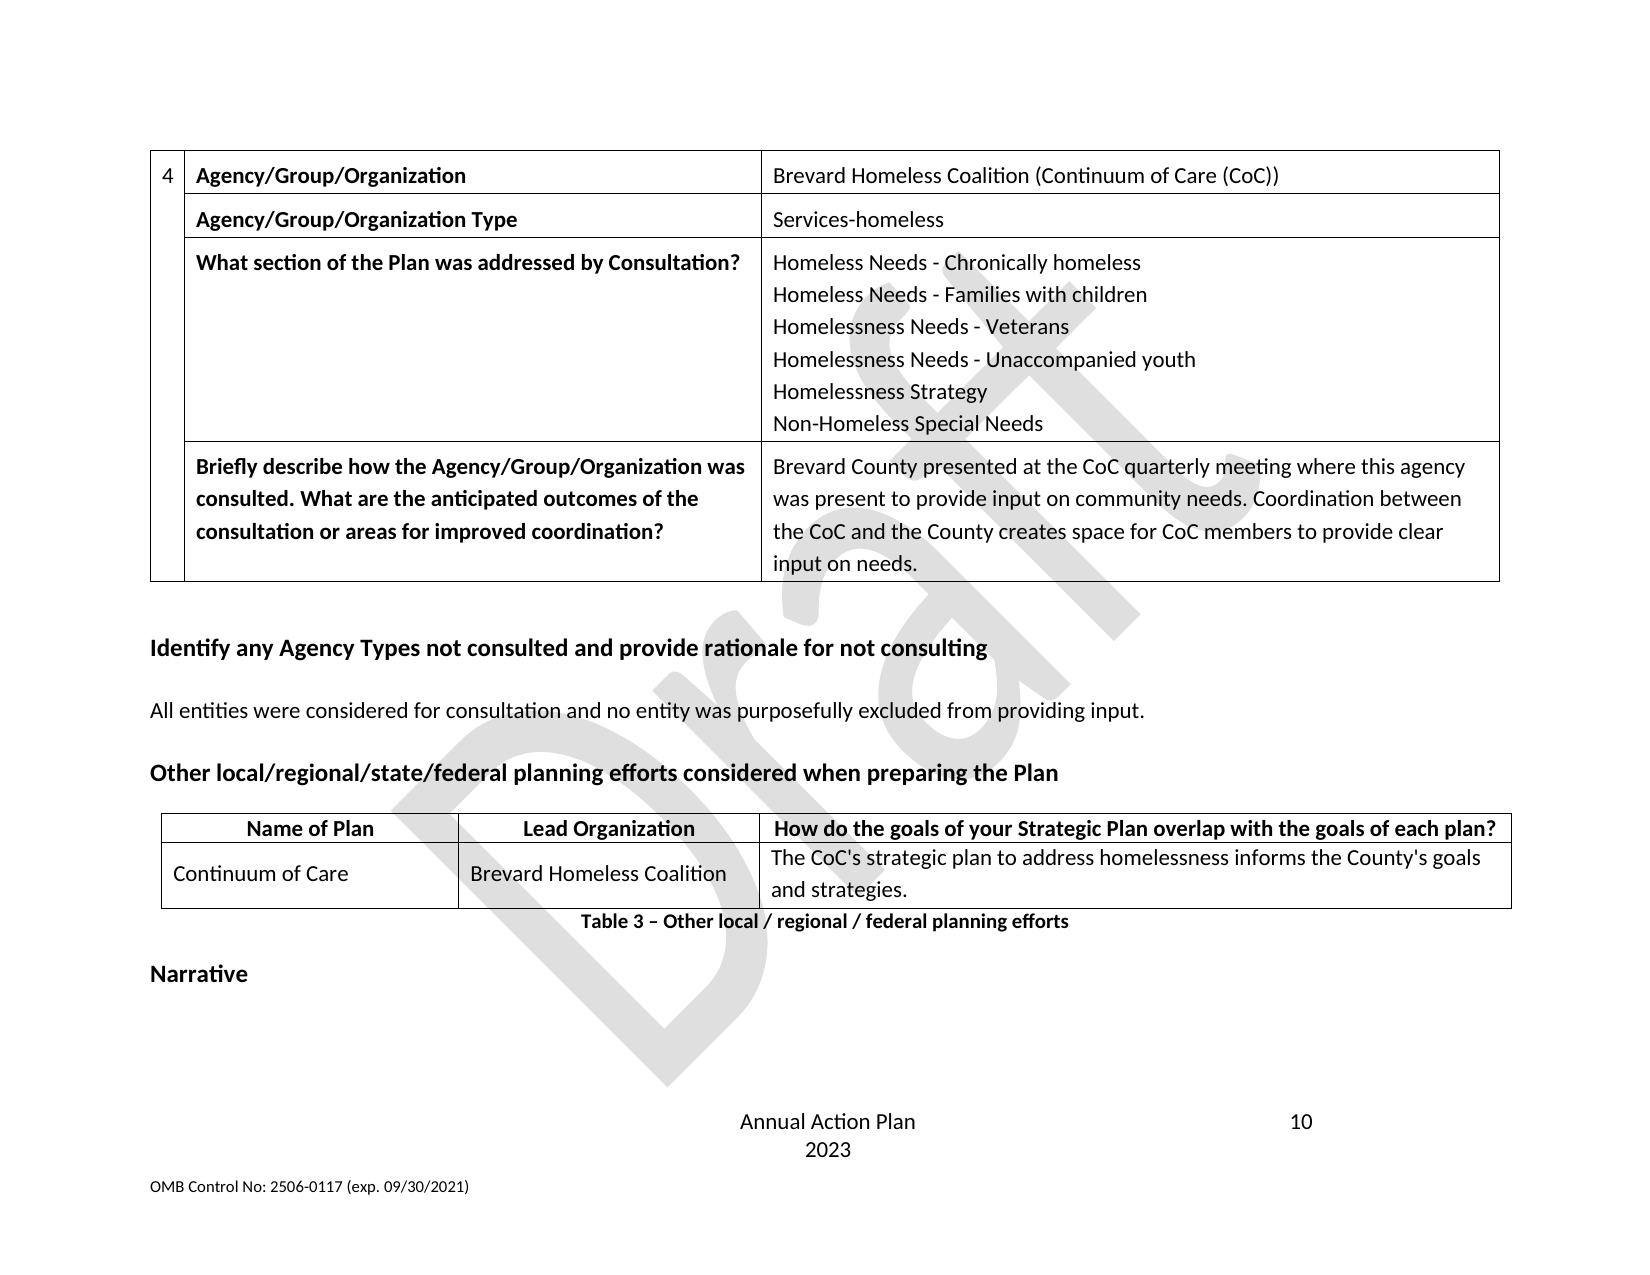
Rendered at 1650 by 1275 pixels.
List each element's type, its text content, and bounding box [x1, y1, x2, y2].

table_cell Brevard County presented at the CoC quarterly meeting where this agency was present to provide input on community needs. Coordination between the CoC and the County creates space for CoC members to provide clear input on needs. [762, 442, 1499, 581]
table_cell 4 [151, 151, 184, 581]
text Table 3 – Other local / regional / federal planning efforts [150, 908, 1500, 934]
table_cell Brevard Homeless Coalition (Continuum of Care (CoC)) [762, 151, 1499, 193]
text Other local/regional/state/federal planning efforts considered when preparing the Plan [150, 757, 1500, 788]
text Identify any Agency Types not consulted and provide rationale for not consulting [150, 632, 1500, 662]
table_header How do the goals of your Strategic Plan overlap with the goals of each plan? [760, 814, 1511, 842]
table_header Lead Organization [459, 814, 759, 842]
text All entities were considered for consultation and no entity was purposefully excluded from providing input. [150, 696, 1500, 724]
table_cell Agency/Group/Organization Type [185, 194, 761, 237]
table_cell Homeless Needs - Chronically homeless Homeless Needs - Families with children Homelessness Needs - Veterans Homelessness Needs - Unaccompanied youth Homelessness Strategy Non-Homeless Special Needs [762, 238, 1499, 441]
text Narrative [150, 958, 1500, 989]
table_header Name of Plan [162, 814, 458, 842]
table_cell Brevard Homeless Coalition [459, 843, 759, 907]
table_cell Agency/Group/Organization [185, 151, 761, 193]
table_cell Services-homeless [762, 194, 1499, 237]
table_cell The CoC's strategic plan to address homelessness informs the County's goals and strategies. [760, 843, 1511, 907]
table_cell Briefly describe how the Agency/Group/Organization was consulted. What are the anticipated outcomes of the consultation or areas for improved coordination? [185, 442, 761, 581]
table_cell Continuum of Care [162, 843, 458, 907]
table_cell What section of the Plan was addressed by Consultation? [185, 238, 761, 441]
